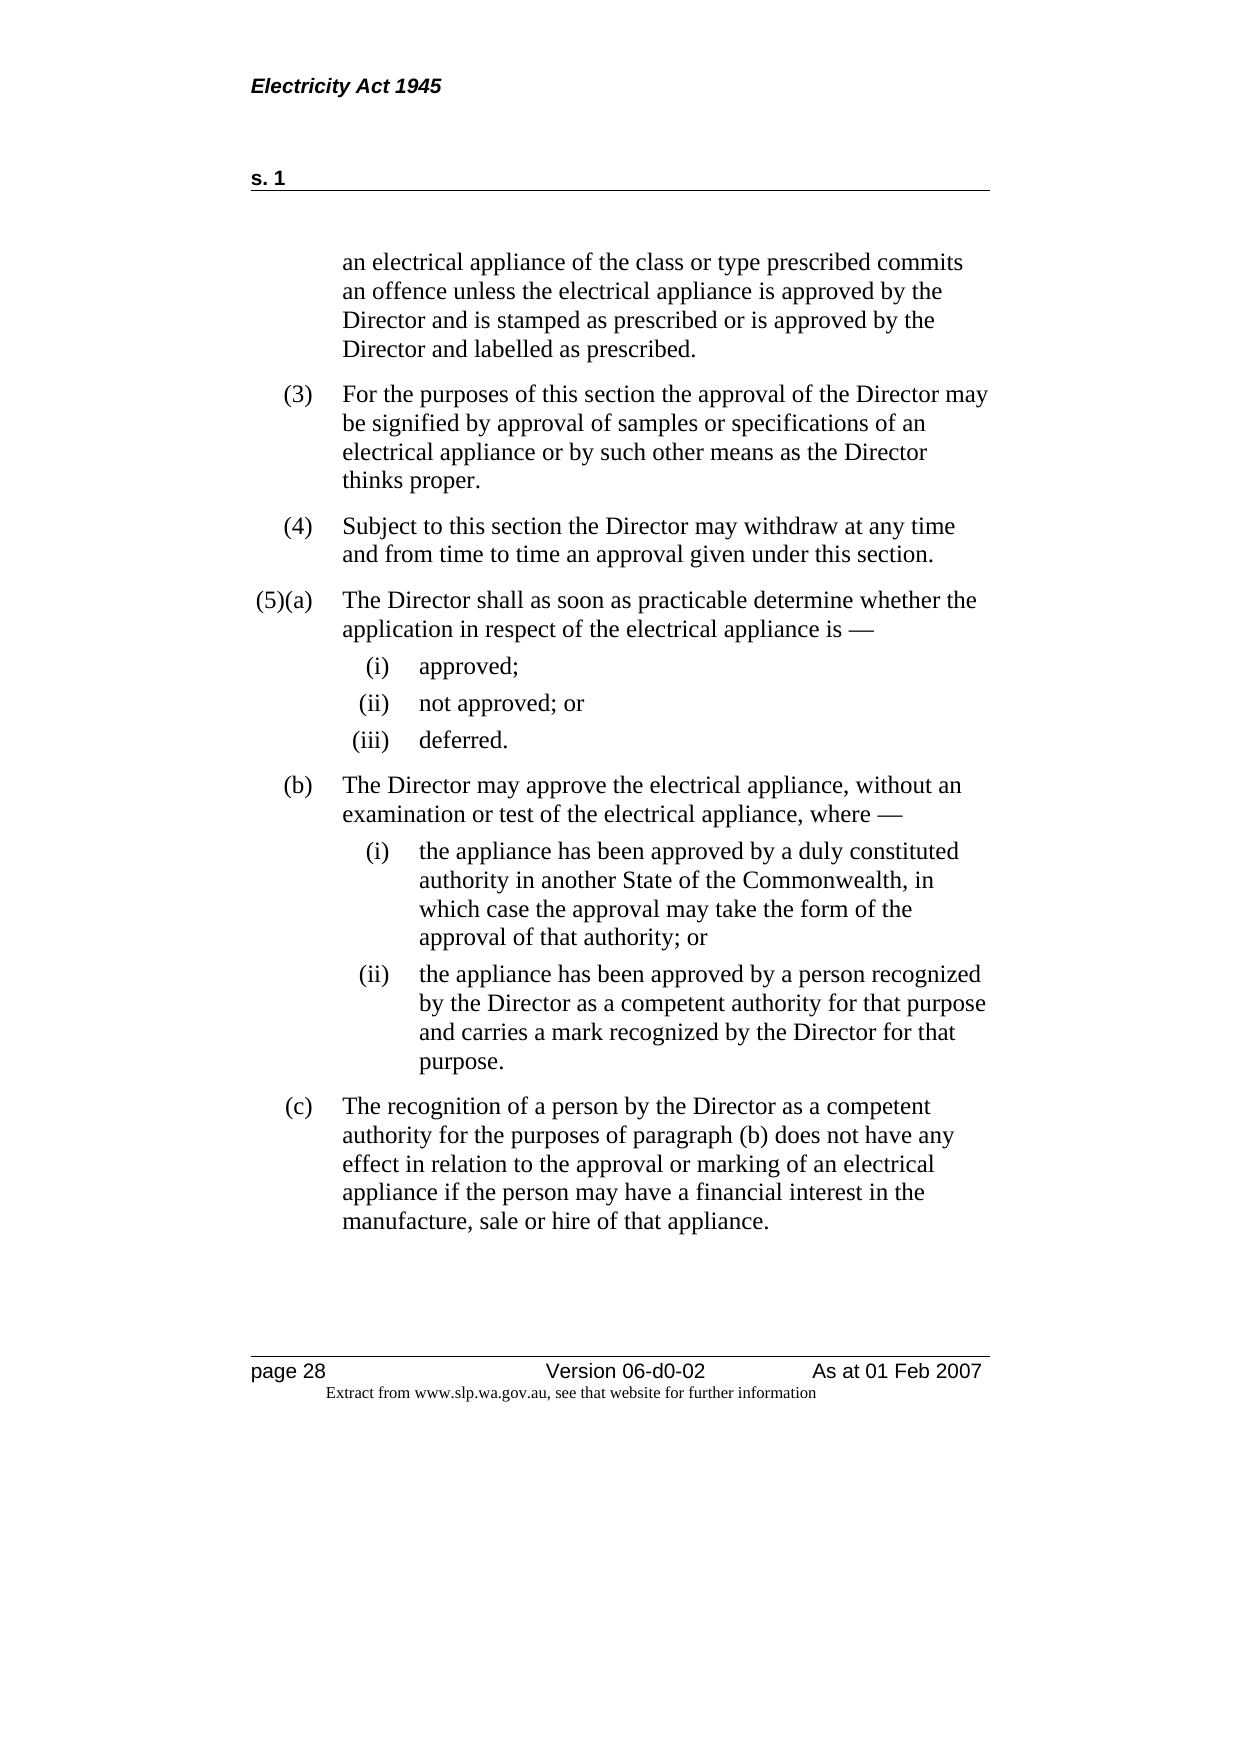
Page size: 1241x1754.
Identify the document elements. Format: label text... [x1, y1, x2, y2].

text (i) the appliance has been approved by a duly constituted authority in another State of the Commonwealth, in which case the approval may take the form of the approval of that authority; or [251, 836, 990, 951]
text (ii) not approved; or [251, 688, 990, 717]
text (c) The recognition of a person by the Director as a competent authority for the purposes of paragraph (b) does not have any effect in relation to the approval or marking of an electrical appliance if the person may have a financial interest in the manufacture, sale or hire of that appliance. [251, 1091, 990, 1235]
text (iii) deferred. [251, 725, 990, 754]
text (3) For the purposes of this section the approval of the Director may be signified by approval of samples or specifications of an electrical appliance or by such other means as the Director thinks proper. [251, 379, 990, 494]
text (ii) the appliance has been approved by a person recognized by the Director as a competent authority for that purpose and carries a mark recognized by the Director for that purpose. [251, 959, 990, 1074]
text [251, 247, 990, 362]
text (4) Subject to this section the Director may withdraw at any time and from time to time an approval given under this section. [251, 511, 990, 568]
text (b) The Director may approve the electrical appliance, without an examination or test of the electrical appliance, where — [251, 770, 990, 828]
text (5)(a) The Director shall as soon as practicable determine whether the application in respect of the electrical appliance is — [251, 585, 990, 642]
text (i) approved; [251, 651, 990, 679]
